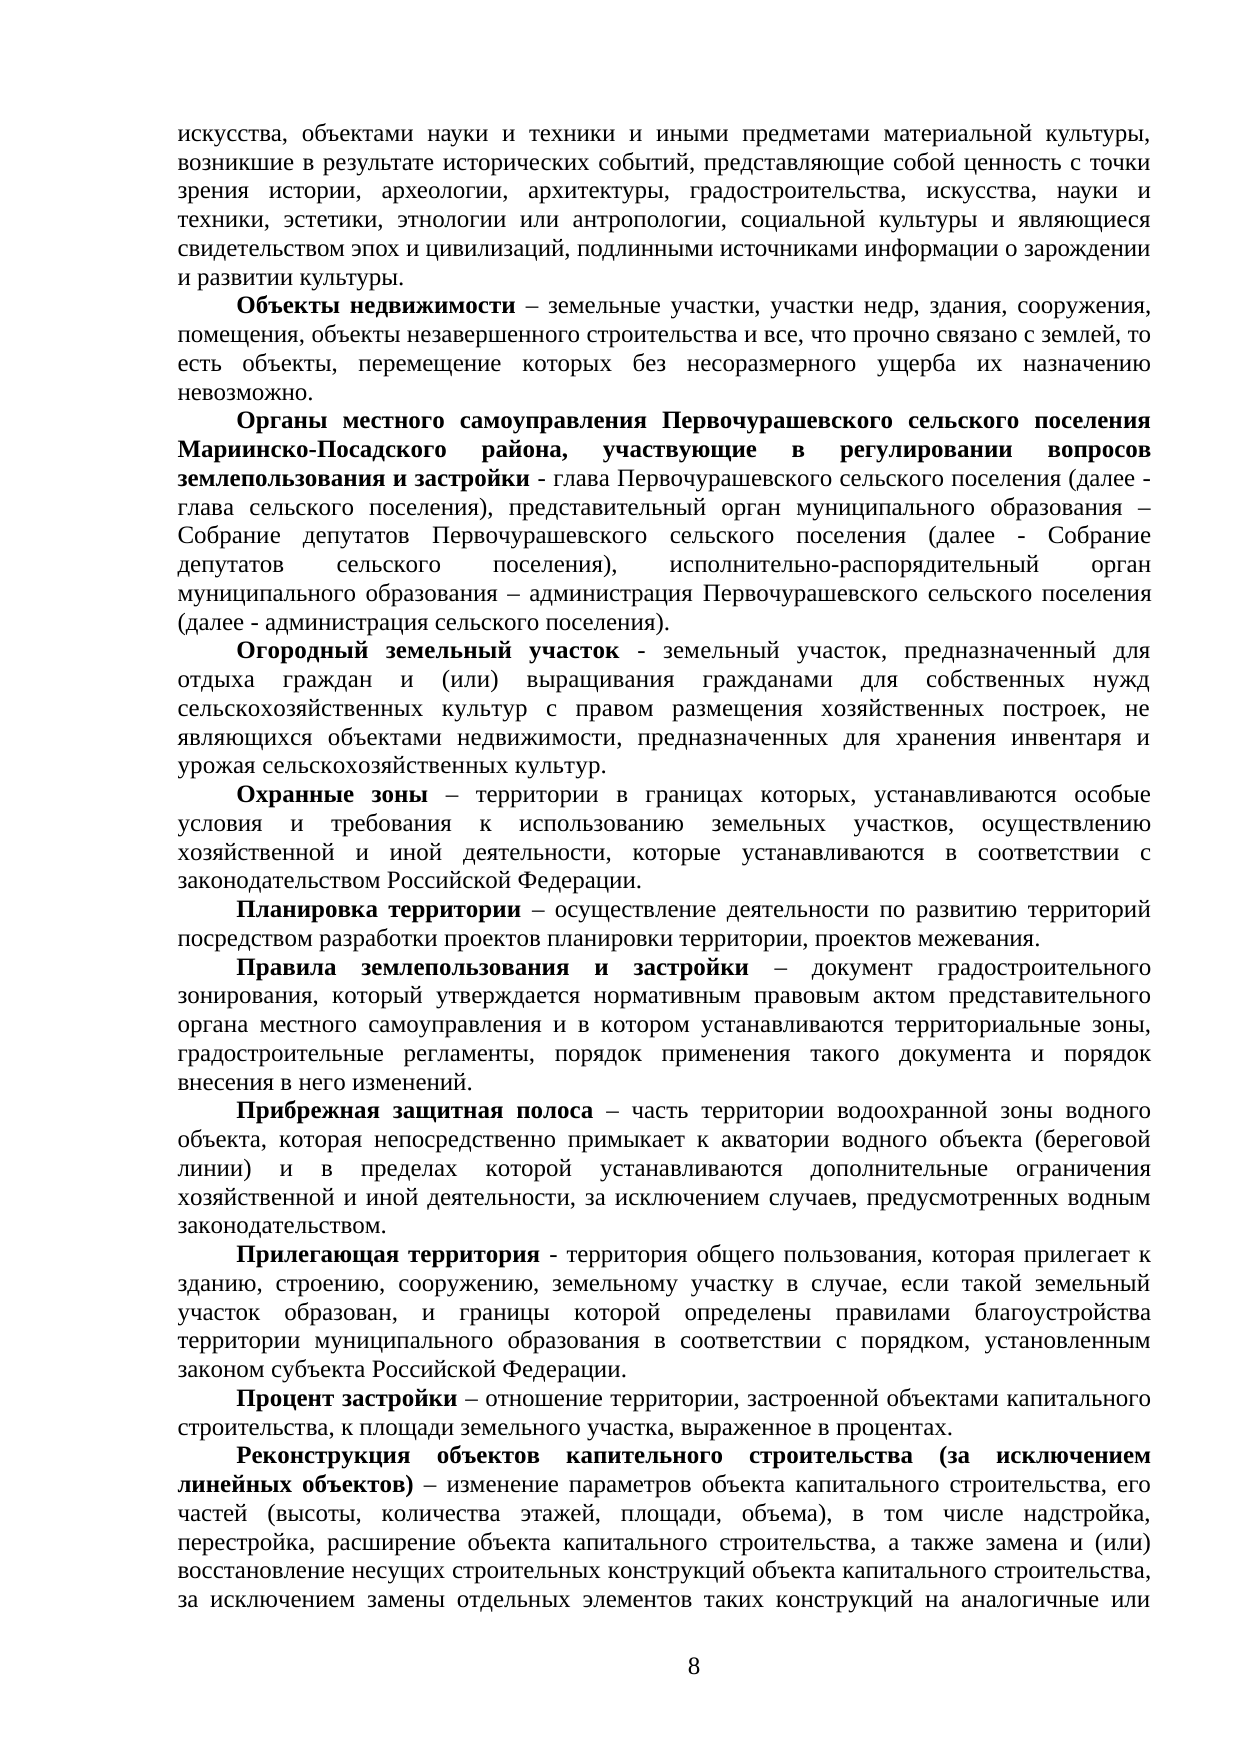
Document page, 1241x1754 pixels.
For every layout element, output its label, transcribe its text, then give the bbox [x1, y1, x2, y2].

text Процент застройки – отношение территории, застроенной объектами капитального строительства, к площади земельного участка, выраженное в процентах. [177, 1383, 1152, 1441]
text Огородный земельный участок - земельный участок, предназначенный для отдыха граждан и (или) выращивания гражданами для собственных нужд сельскохозяйственных культур с правом размещения хозяйственных построек, не являющихся объектами недвижимости, предназначенных для хранения инвентаря и урожая сельскохозяйственных культур. [177, 636, 1152, 779]
text Охранные зоны – территории в границах которых, устанавливаются особые условия и требования к использованию земельных участков, осуществлению хозяйственной и иной деятельности, которые устанавливаются в соответствии с законодательством Российской Федерации. [177, 779, 1152, 894]
text Прибрежная защитная полоса – часть территории водоохранной зоны водного объекта, которая непосредственно примыкает к акватории водного объекта (береговой линии) и в пределах которой устанавливаются дополнительные ограничения хозяйственной и иной деятельности, за исключением случаев, предусмотренных водным законодательством. [177, 1096, 1152, 1239]
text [177, 1441, 1152, 1613]
text Планировка территории – осуществление деятельности по развитию территорий посредством разработки проектов планировки территории, проектов межевания. [177, 894, 1152, 952]
text Органы местного самоуправления Первочурашевского сельского поселения Мариинско-Посадского района, участвующие в регулировании вопросов землепользования и застройки - глава Первочурашевского сельского поселения (далее - глава сельского поселения), представительный орган муниципального образования – Собрание депутатов Первочурашевского сельского поселения (далее - Собрание депутатов сельского поселения), исполнительно-распорядительный орган муниципального образования – администрация Первочурашевского сельского поселения (далее - администрация сельского поселения). [177, 406, 1152, 636]
text Правила землепользования и застройки – документ градостроительного зонирования, который утверждается нормативным правовым актом представительного органа местного самоуправления и в котором устанавливаются территориальные зоны, градостроительные регламенты, порядок применения такого документа и порядок внесения в него изменений. [177, 952, 1152, 1096]
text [177, 118, 1152, 291]
text Прилегающая территория - территория общего пользования, которая прилегает к зданию, строению, сооружению, земельному участку в случае, если такой земельный участок образован, и границы которой определены правилами благоустройства территории муниципального образования в соответствии с порядком, установленным законом субъекта Российской Федерации. [177, 1239, 1152, 1383]
text Объекты недвижимости – земельные участки, участки недр, здания, сооружения, помещения, объекты незавершенного строительства и все, что прочно связано с землей, то есть объекты, перемещение которых без несоразмерного ущерба их назначению невозможно. [177, 291, 1152, 406]
